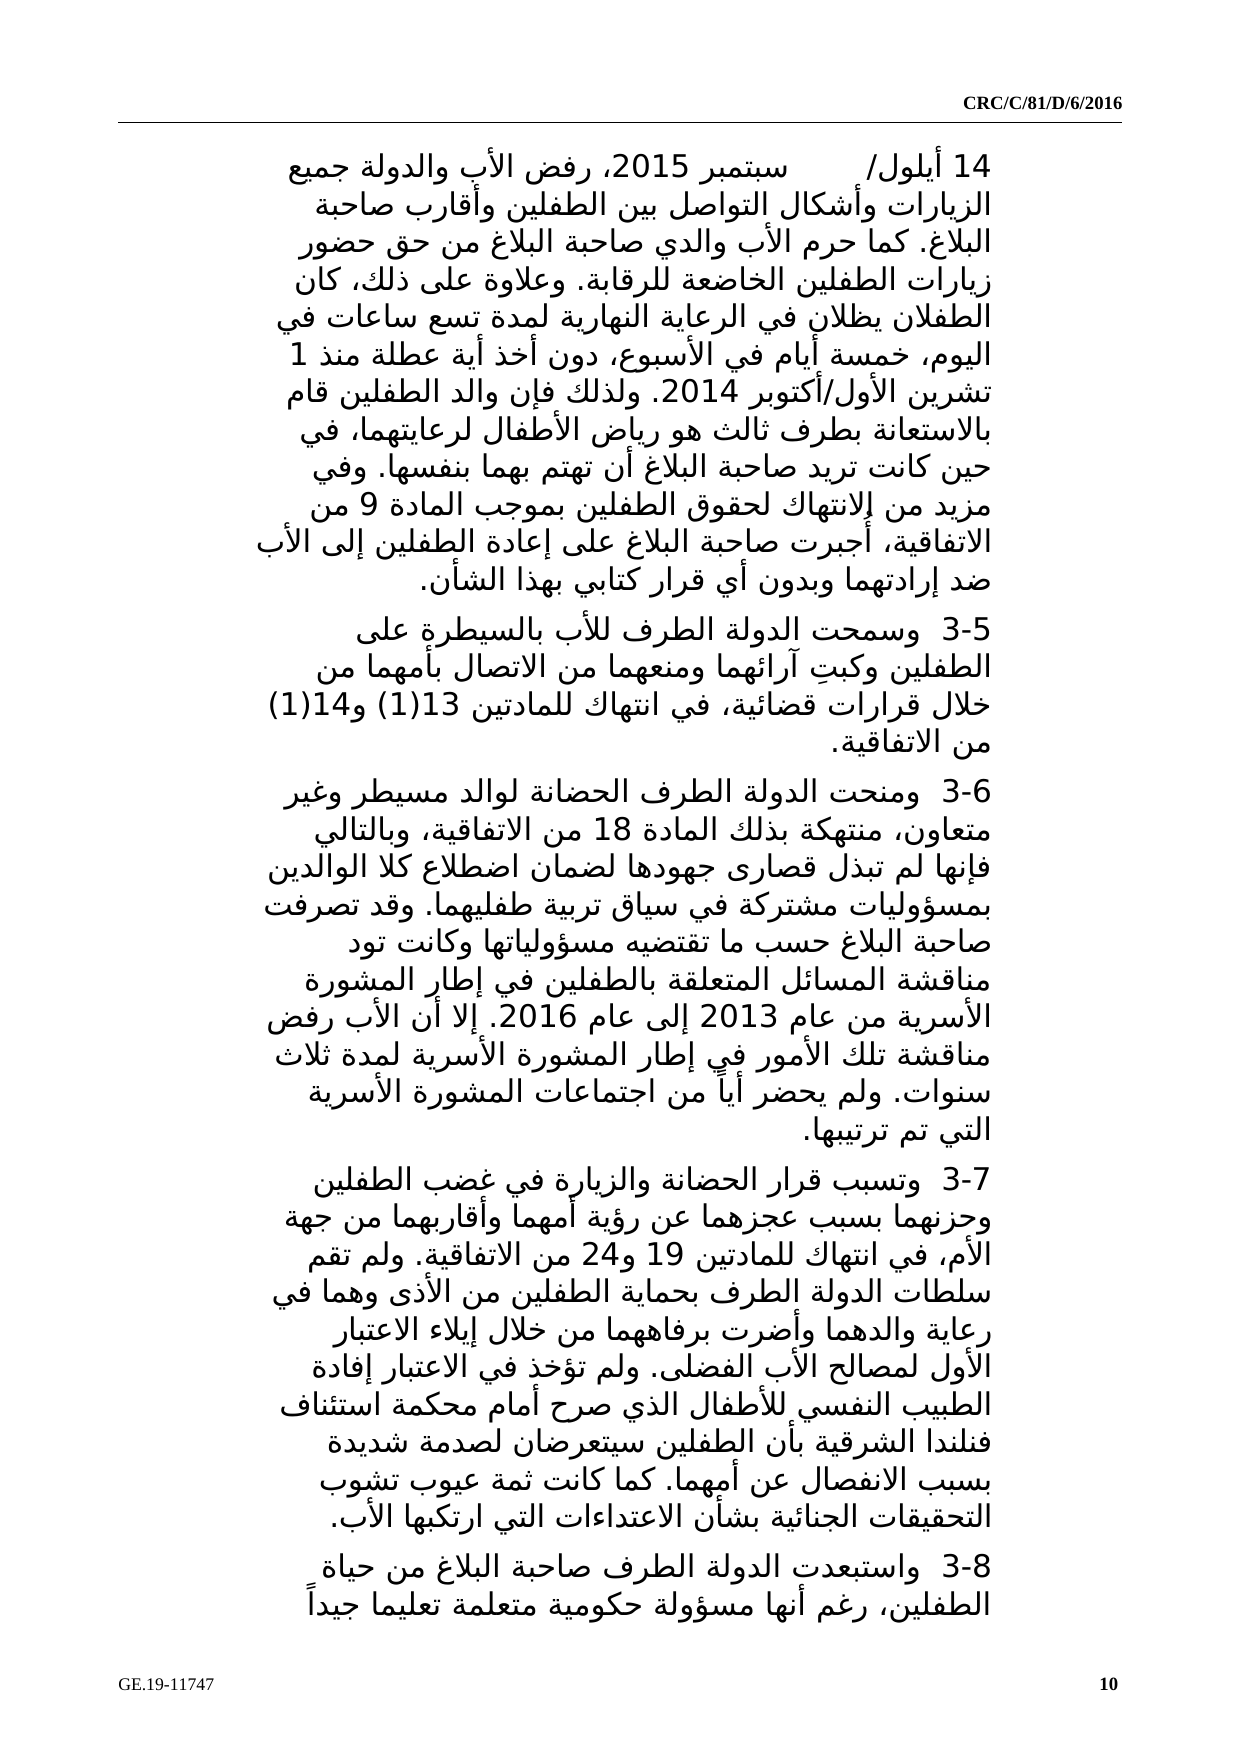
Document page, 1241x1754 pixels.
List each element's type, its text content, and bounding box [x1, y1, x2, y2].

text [248, 148, 992, 598]
text 3-5 وسمحت الدولة الطرف للأب بالسيطرة على الطفلين وكبتِ آرائهما ومنعهما من الاتصال بأمهما من خلال قرارات قضائية، في انتهاك للمادتين 13(1) و14(1) من الاتفاقية. [248, 610, 992, 760]
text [248, 1548, 992, 1623]
text 3-6 ومنحت الدولة الطرف الحضانة لوالد مسيطر وغير متعاون، منتهكة بذلك المادة 18 من الاتفاقية، وبالتالي فإنها لم تبذل قصارى جهودها لضمان اضطلاع كلا الوالدين بمسؤوليات مشتركة في سياق تربية طفليهما. وقد تصرفت صاحبة البلاغ حسب ما تقتضيه مسؤولياتها وكانت تود مناقشة المسائل المتعلقة بالطفلين في إطار المشورة الأسرية من عام 2013 إلى عام 2016. إلا أن الأب رفض مناقشة تلك الأمور في إطار المشورة الأسرية لمدة ثلاث سنوات. ولم يحضر أياً من اجتماعات المشورة الأسرية التي تم ترتيبها. [248, 773, 992, 1148]
text 3-7 وتسبب قرار الحضانة والزيارة في غضب الطفلين وحزنهما بسبب عجزهما عن رؤية أمهما وأقاربهما من جهة الأم، في انتهاك للمادتين 19 و24 من الاتفاقية. ولم تقم سلطات الدولة الطرف بحماية الطفلين من الأذى وهما في رعاية والدهما وأضرت برفاههما من خلال إيلاء الاعتبار الأول لمصالح الأب الفضلى. ولم تؤخذ في الاعتبار إفادة الطبيب النفسي للأطفال الذي صرح أمام محكمة استئناف فنلندا الشرقية بأن الطفلين سيتعرضان لصدمة شديدة بسبب الانفصال عن أمهما. كما كانت ثمة عيوب تشوب التحقيقات الجنائية بشأن الاعتداءات التي ارتكبها الأب. [248, 1160, 992, 1535]
